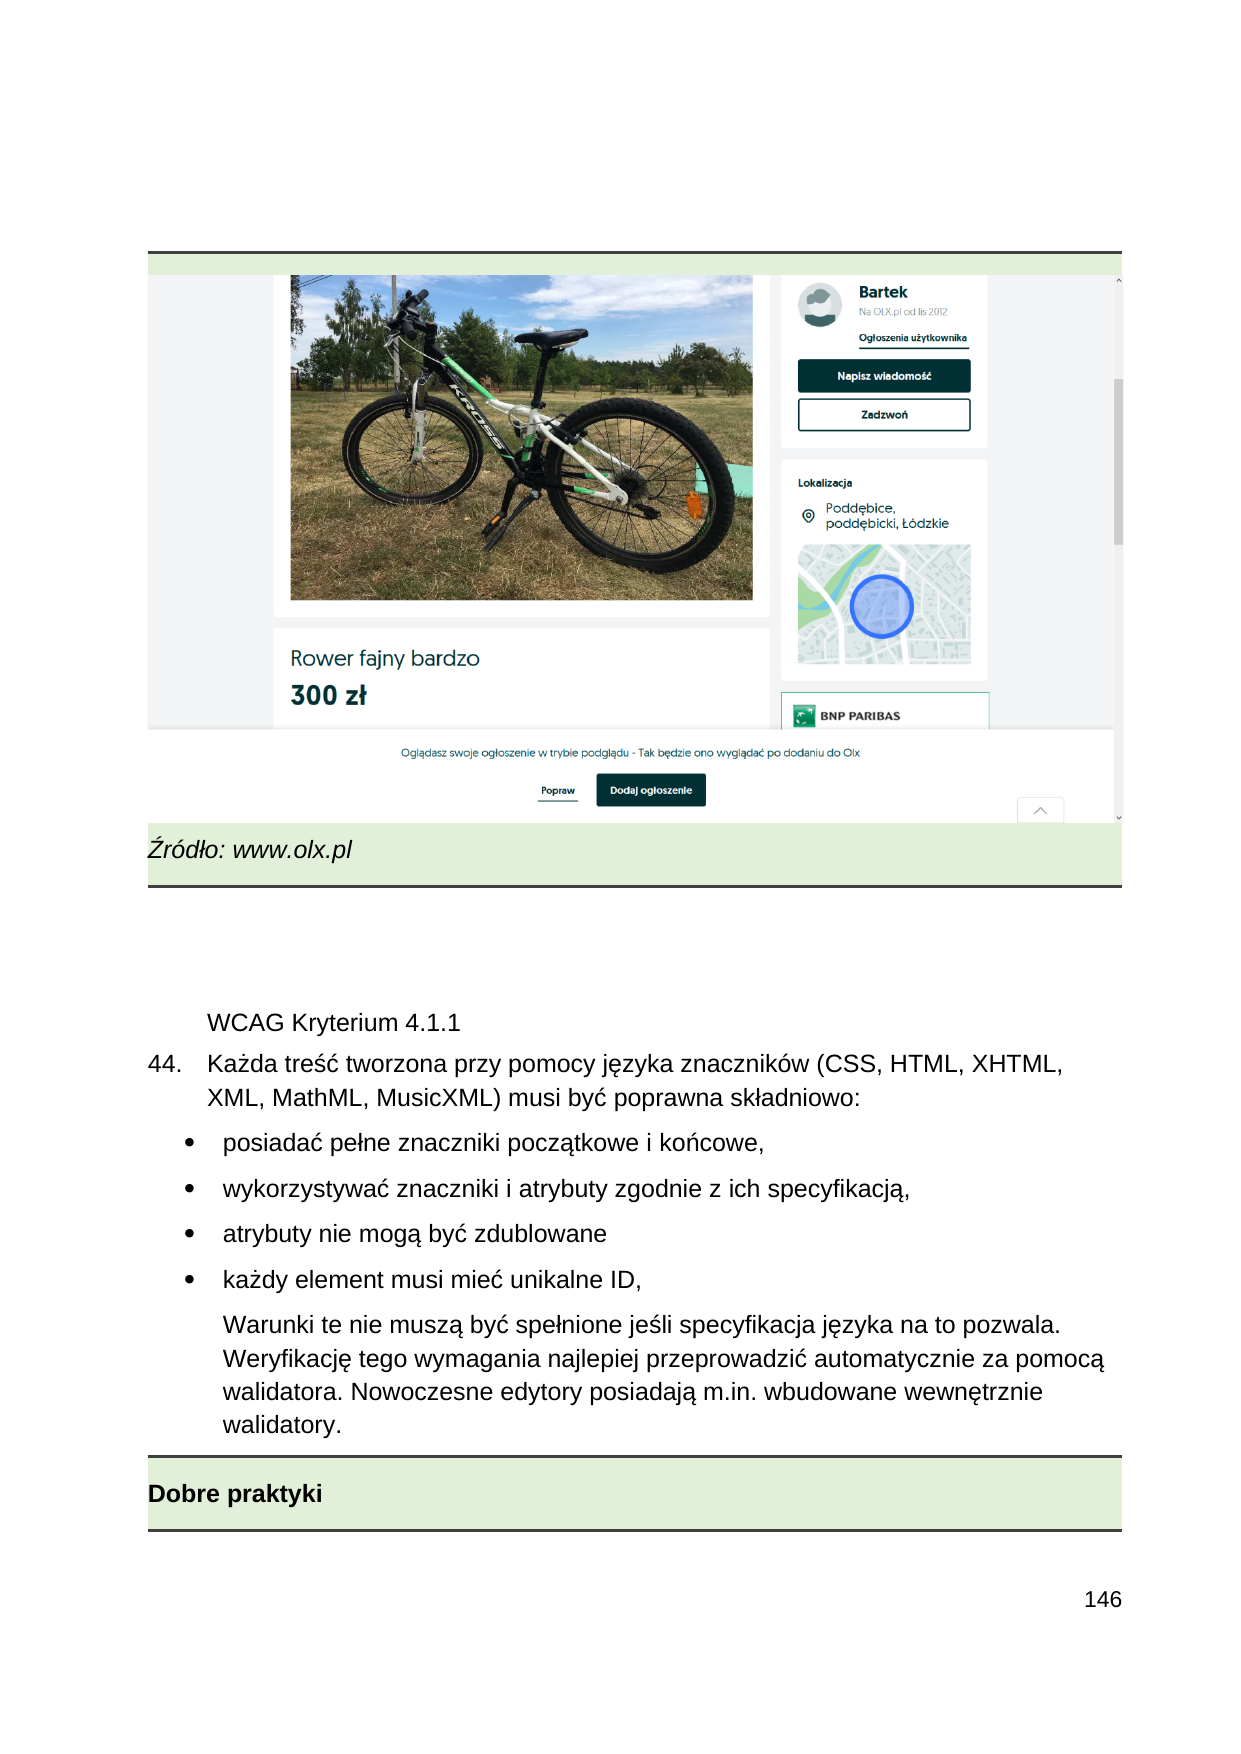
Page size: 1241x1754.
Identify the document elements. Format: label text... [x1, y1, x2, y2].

list posiadać pełne znaczniki początkowe i końcowe, [185, 1128, 1122, 1157]
list Każda treść tworzona przy pomocy języka znaczników (CSS, HTML, XHTML, XML, MathML, MusicXML) musi być poprawna składniowo: [148, 1049, 1122, 1111]
list każdy element musi mieć unikalne ID, [185, 1265, 1122, 1294]
text Dobre praktyki [148, 1458, 1122, 1529]
picture [147, 275, 1124, 823]
list wykorzystywać znaczniki i atrybuty zgodnie z ich specyfikacją, [185, 1174, 1122, 1202]
text Źródło: www.olx.pl [148, 823, 1122, 885]
list atrybuty nie mogą być zdublowane [185, 1219, 1122, 1248]
text Warunki te nie muszą być spełnione jeśli specyfikacja języka na to pozwala. Weryfikację tego wymagania najlepiej przeprowadzić automatycznie za pomocą walidatora. Nowoczesne edytory posiadają m.in. wbudowane wewnętrznie walidatory. [223, 1311, 1122, 1438]
text WCAG Kryterium 4.1.1 [207, 1008, 1122, 1037]
